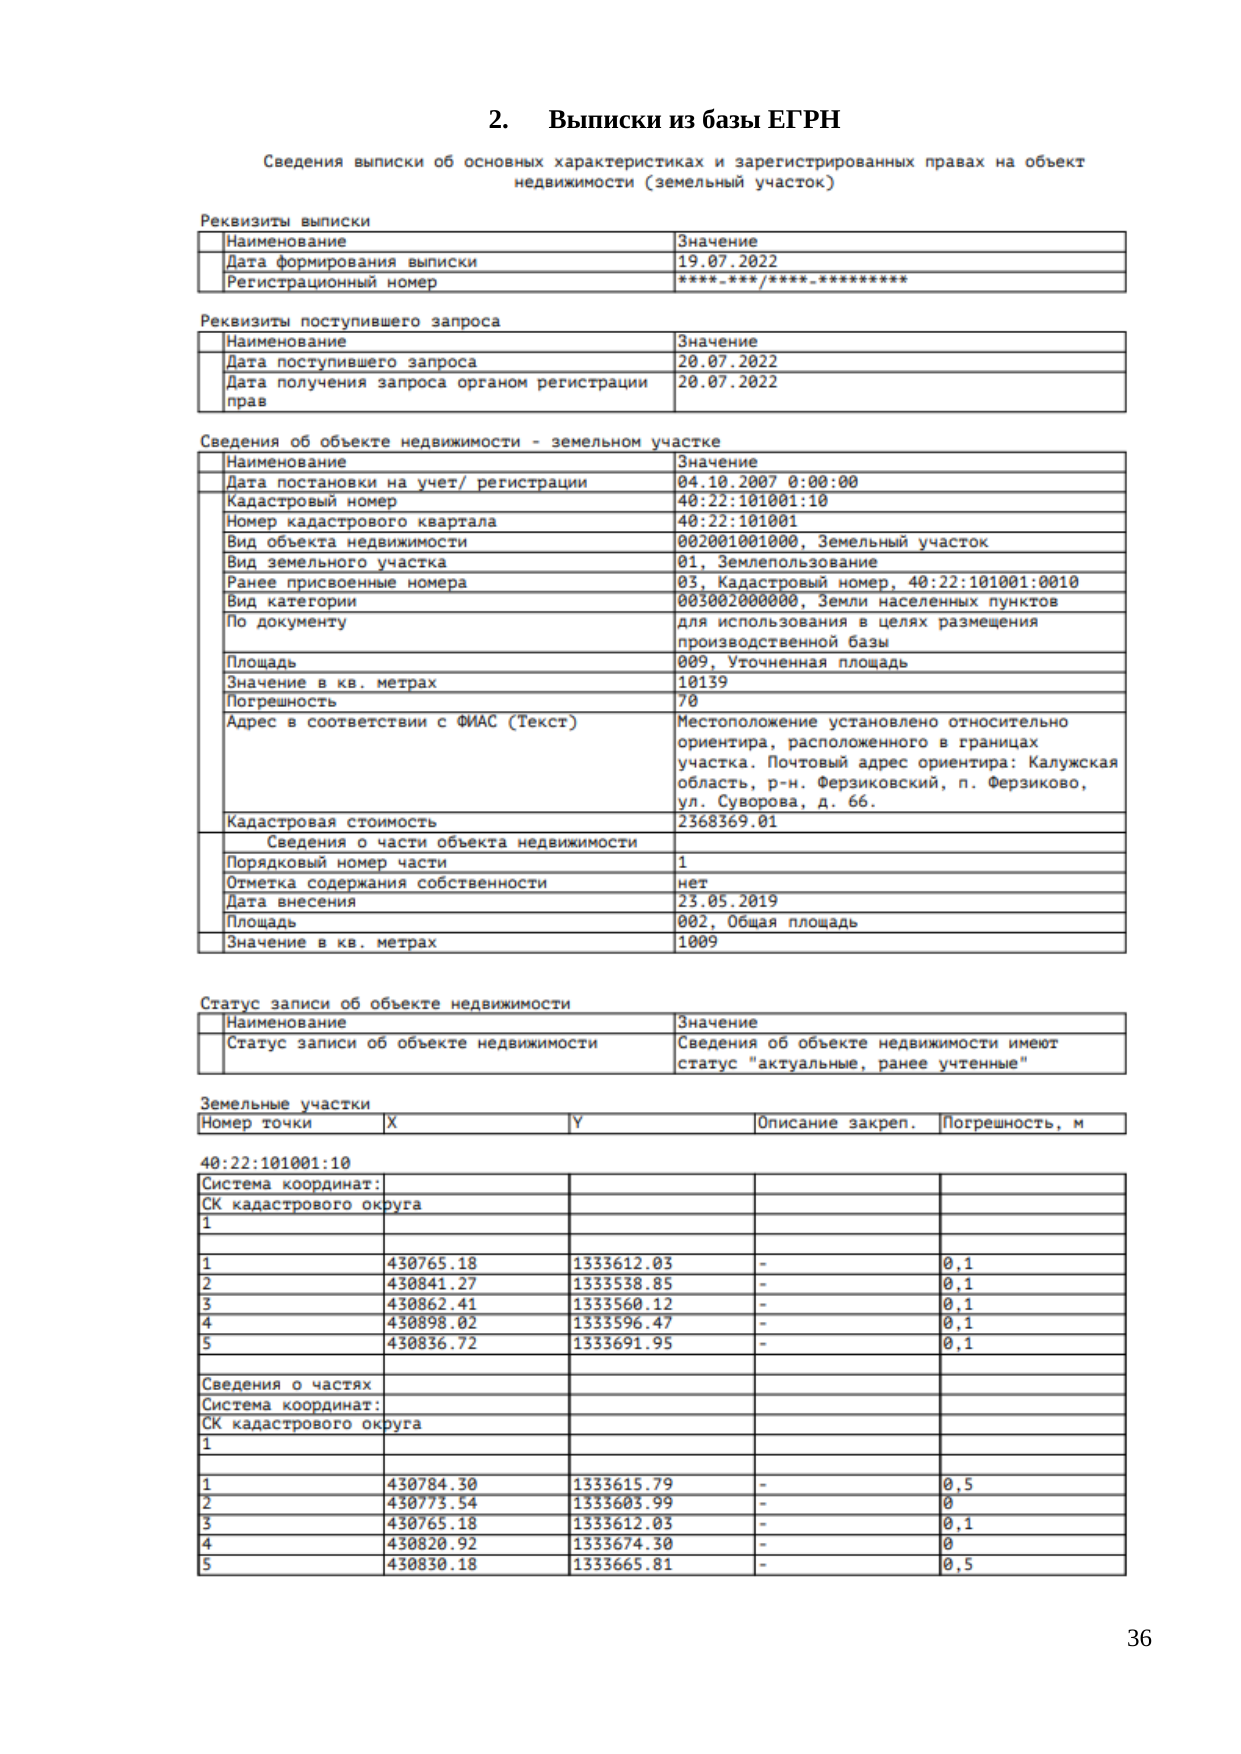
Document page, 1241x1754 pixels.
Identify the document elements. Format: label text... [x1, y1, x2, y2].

subtitle Выписки из базы ЕГРН [177, 103, 1152, 134]
picture [191, 992, 1138, 1589]
picture [191, 139, 1138, 965]
